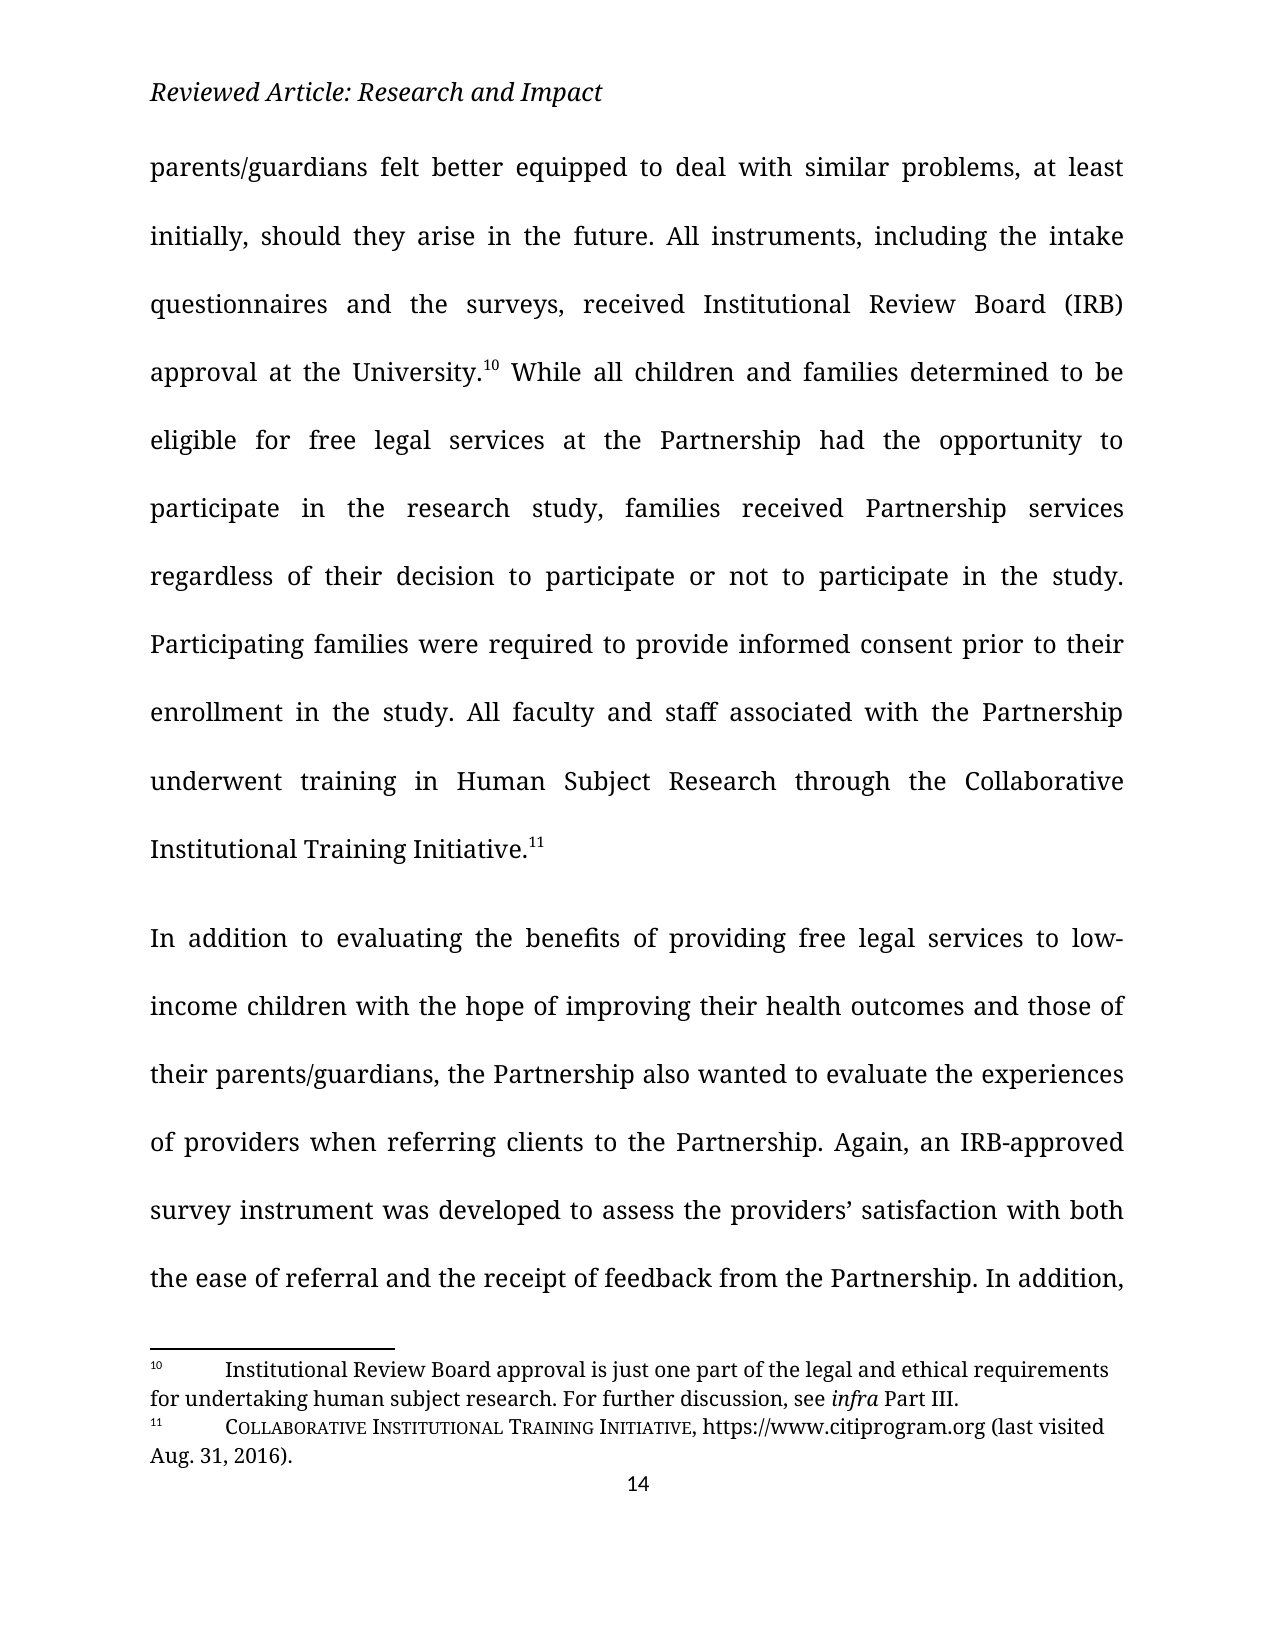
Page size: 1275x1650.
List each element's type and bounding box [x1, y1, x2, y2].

text [150, 920, 1125, 1295]
text [150, 150, 1125, 865]
